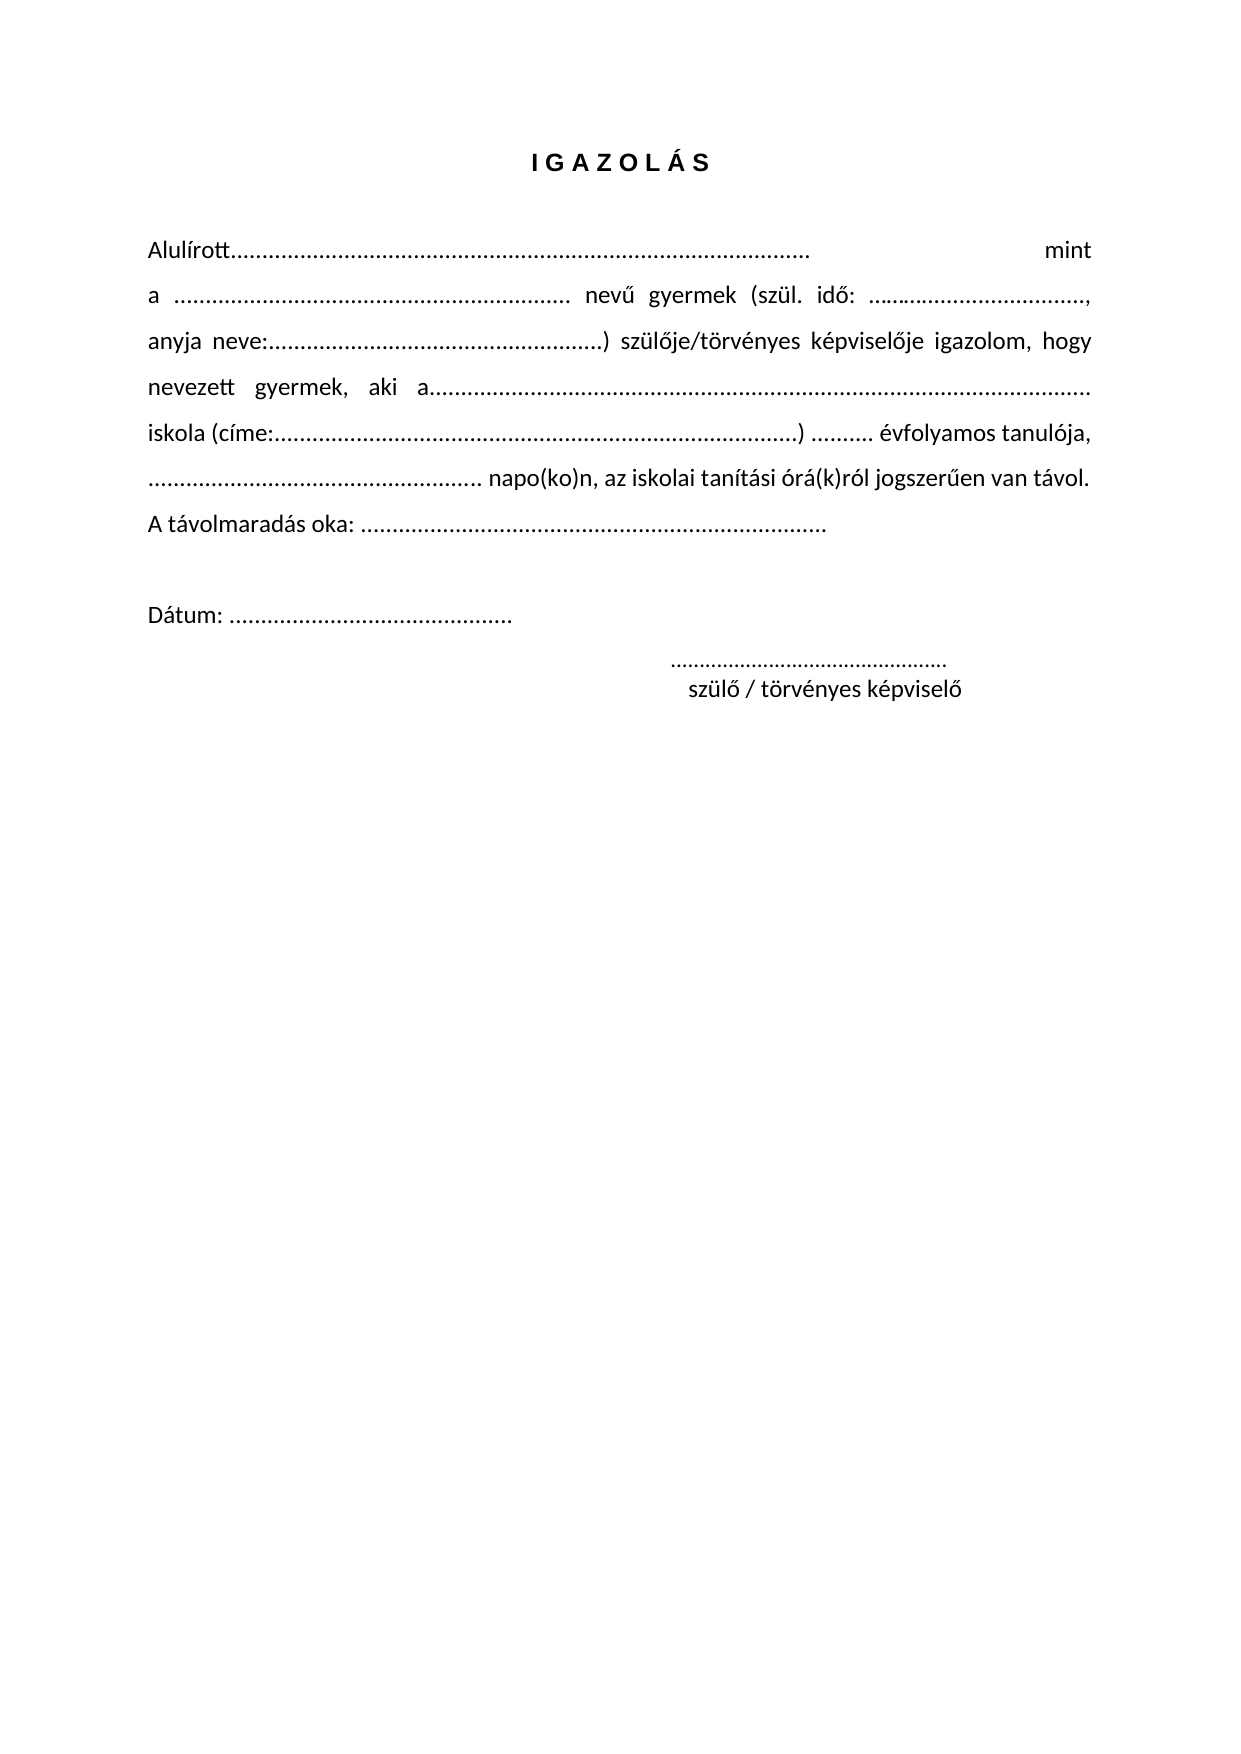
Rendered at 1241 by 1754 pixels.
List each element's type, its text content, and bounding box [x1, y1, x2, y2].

text ................................................ [148, 645, 1093, 673]
text szülő / törvényes képviselő [148, 673, 1093, 704]
text A távolmaradás oka: .......................................................................... [148, 508, 1093, 539]
text Alulírott............................................................................................ mint a ............................................................... nevű gyermek (szül. idő: ……….........................., anyja neve:.....................................................) szülője/törvényes képviselője igazolom, hogy nevezett gyermek, aki a......................................................................................................... iskola (címe:...................................................................................) .......... évfolyamos tanulója, ..................................................... napo(ko)n, az iskolai tanítási órá(k)ról jogszerűen van távol. [148, 234, 1093, 493]
text Dátum: ............................................. [148, 600, 1093, 630]
text I G A Z O L Á S [148, 148, 1093, 176]
